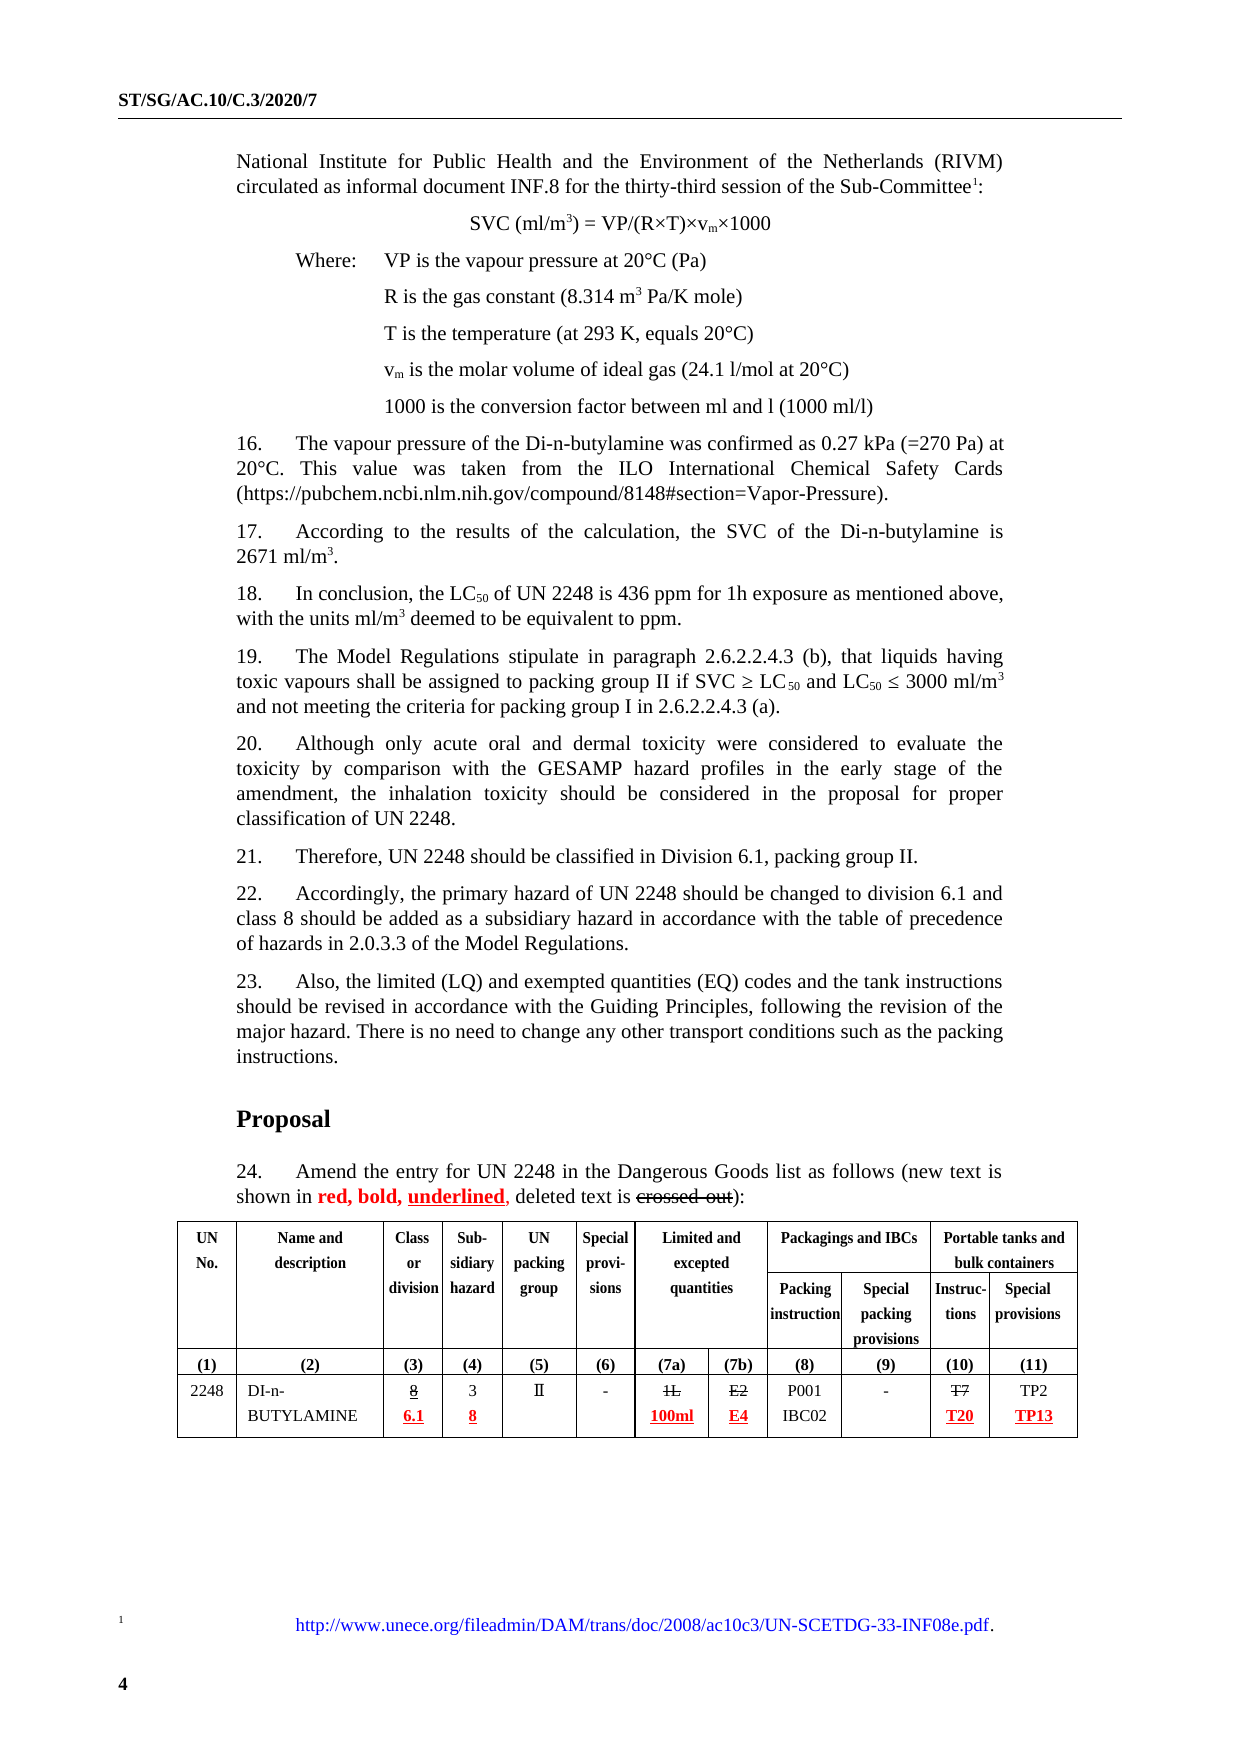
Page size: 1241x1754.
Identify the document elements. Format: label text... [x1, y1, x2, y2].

text 23. Also, the limited (LQ) and exempted quantities (EQ) codes and the tank instructions should be revised in accordance with the Guiding Principles, following the revision of the major hazard. There is no need to change any other transport conditions such as the packing instructions. [236, 968, 1004, 1068]
table_header Packagings and IBCs [768, 1222, 930, 1272]
table_cell (7a) [636, 1349, 708, 1374]
table_cell (2) [237, 1349, 383, 1374]
text 1000 is the conversion factor between ml and l (1000 ml/l) [295, 394, 1004, 418]
table_cell (7b) [709, 1349, 767, 1374]
text vm is the molar volume of ideal gas (24.1 l/mol at 20°C) [295, 357, 1004, 381]
table_cell (3) [384, 1349, 442, 1374]
text 18. In conclusion, the LC50 of UN 2248 is 436 ppm for 1h exposure as mentioned above, with the units ml/m3 deemed to be equivalent to ppm. [236, 580, 1004, 630]
table_header UN No. [178, 1222, 236, 1348]
table_header Sub-sidiary hazard [443, 1222, 502, 1348]
table_header Name and description [237, 1222, 383, 1348]
table_cell - [577, 1375, 634, 1437]
text 16. The vapour pressure of the Di-n-butylamine was confirmed as 0.27 kPa (=270 Pa) at 20°C. This value was taken from the ILO International Chemical Safety Cards (https://pubchem.ncbi.nlm.nih.gov/compound/8148#section=Vapor-Pressure). [236, 430, 1004, 505]
table_cell 1L 100ml [636, 1375, 708, 1437]
table_cell (8) [768, 1349, 841, 1374]
table_cell (1) [178, 1349, 236, 1374]
table_cell Packing instruction [768, 1273, 841, 1348]
text 24. Amend the entry for UN 2248 in the Dangerous Goods list as follows (new text is shown in red, bold, underlined, deleted text is crossed-out): [236, 1158, 1004, 1208]
table_cell Special packing provisions [842, 1273, 930, 1348]
table_cell Special provisions [990, 1273, 1077, 1348]
table_cell (9) [842, 1349, 930, 1374]
table_cell Ⅱ [503, 1375, 576, 1437]
table_cell E2 E4 [709, 1375, 767, 1437]
text R is the gas constant (8.314 m3 Pa/K mole) [295, 284, 1004, 308]
table_cell TP2 TP13 [990, 1375, 1077, 1437]
text T is the temperature (at 293 K, equals 20°C) [295, 321, 1004, 345]
table_header Portable tanks and bulk containers [931, 1222, 1077, 1272]
text 19. The Model Regulations stipulate in paragraph 2.6.2.2.4.3 (b), that liquids having toxic vapours shall be assigned to packing group II if SVC ≥ LC50 and LC50 ≤ 3000 ml/m3 and not meeting the criteria for packing group I in 2.6.2.2.4.3 (a). [236, 643, 1004, 718]
table_cell (4) [443, 1349, 502, 1374]
table_cell (11) [990, 1349, 1077, 1374]
table_cell (10) [931, 1349, 989, 1374]
table_cell - [842, 1375, 930, 1437]
table_cell (5) [503, 1349, 576, 1374]
text Where: VP is the vapour pressure at 20°C (Pa) [295, 248, 1004, 272]
text 21. Therefore, UN 2248 should be classified in Division 6.1, packing group II. [236, 843, 1004, 868]
table_cell Instruc-tions [931, 1273, 989, 1348]
text 22. Accordingly, the primary hazard of UN 2248 should be changed to division 6.1 and class 8 should be added as a subsidiary hazard in accordance with the table of precedence of hazards in 2.0.3.3 of the Model Regulations. [236, 880, 1004, 955]
table_cell P001 IBC02 [768, 1375, 841, 1437]
table_cell 3 8 [443, 1375, 502, 1437]
table_header Class or division [384, 1222, 442, 1348]
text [236, 148, 1004, 198]
table_cell (6) [577, 1349, 634, 1374]
table_header Limited and excepted quantities [636, 1222, 767, 1348]
table_cell T7 T20 [931, 1375, 989, 1437]
table_cell DI-n-BUTYLAMINE [237, 1375, 383, 1437]
text Proposal [118, 1105, 1004, 1133]
table_cell 8 6.1 [384, 1375, 442, 1437]
text 20. Although only acute oral and dermal toxicity were considered to evaluate the toxicity by comparison with the GESAMP hazard profiles in the early stage of the amendment, the inhalation toxicity should be considered in the proposal for proper classification of UN 2248. [236, 730, 1004, 830]
table_cell 2248 [178, 1375, 236, 1437]
table_header Special provi- sions [577, 1222, 634, 1348]
text SVC (ml/m3) = VP/(R×T)×vm×1000 [236, 210, 1004, 235]
table_header UN packing group [503, 1222, 576, 1348]
text 17. According to the results of the calculation, the SVC of the Di-n-butylamine is 2671 ml/m3. [236, 518, 1004, 568]
